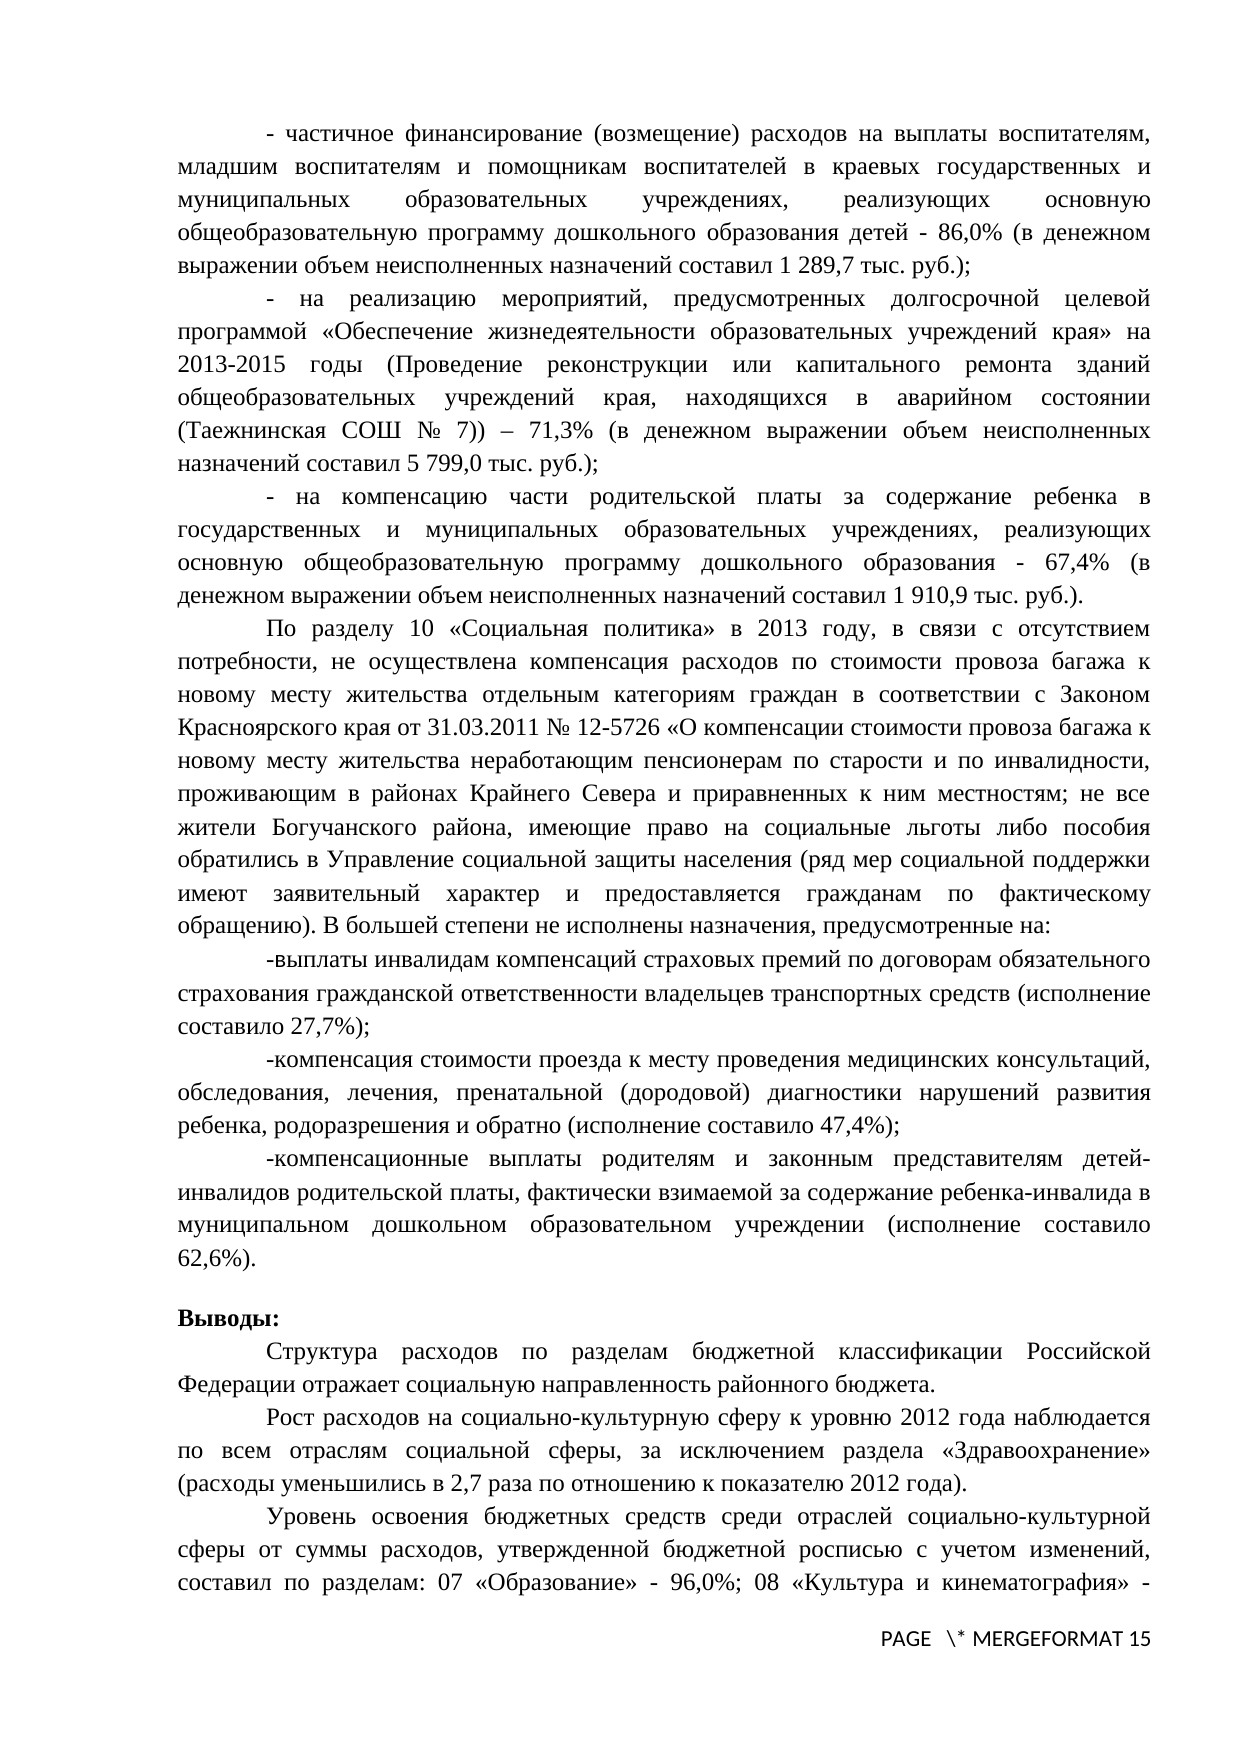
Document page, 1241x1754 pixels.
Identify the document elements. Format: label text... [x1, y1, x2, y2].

list - на реализацию мероприятий, предусмотренных долгосрочной целевой программой «Обеспечение жизнедеятельности образовательных учреждений края» на 2013-2015 годы (Проведение реконструкции или капитального ремонта зданий общеобразовательных учреждений края, находящихся в аварийном состоянии (Таежнинская СОШ № 7)) – 71,3% (в денежном выражении объем неисполненных назначений составил 5 799,0 тыс. руб.); [177, 283, 1152, 477]
list -выплаты инвалидам компенсаций страховых премий по договорам обязательного страхования гражданской ответственности владельцев транспортных средств (исполнение составило 27,7%); [177, 944, 1152, 1040]
list -компенсационные выплаты родителям и законным представителям детей-инвалидов родительской платы, фактически взимаемой за содержание ребенка-инвалида в муниципальном дошкольном образовательном учреждении (исполнение составило 62,6%). [177, 1143, 1152, 1271]
list Рост расходов на социально-культурную сферу к уровню 2012 года наблюдается по всем отраслям социальной сферы, за исключением раздела «Здравоохранение» (расходы уменьшились в 2,7 раза по отношению к показателю 2012 года). [177, 1402, 1152, 1497]
list -компенсация стоимости проезда к месту проведения медицинских консультаций, обследования, лечения, пренатальной (дородовой) диагностики нарушений развития ребенка, родоразрешения и обратно (исполнение составило 47,4%); [177, 1044, 1152, 1139]
list Структура расходов по разделам бюджетной классификации Российской Федерации отражает социальную направленность районного бюджета. [177, 1336, 1152, 1398]
list По разделу 10 «Социальная политика» в 2013 году, в связи с отсутствием потребности, не осуществлена компенсация расходов по стоимости провоза багажа к новому месту жительства отдельным категориям граждан в соответствии с Законом Красноярского края от 31.03.2011 № 12-5726 «О компенсации стоимости провоза багажа к новому месту жительства неработающим пенсионерам по старости и по инвалидности, проживающим в районах Крайнего Севера и приравненных к ним местностям; не все жители Богучанского района, имеющие право на социальные льготы либо пособия обратились в Управление социальной защиты населения (ряд мер социальной поддержки имеют заявительный характер и предоставляется гражданам по фактическому обращению). В большей степени не исполнены назначения, предусмотренные на: [177, 613, 1152, 939]
list Выводы: [177, 1303, 1152, 1332]
list - частичное финансирование (возмещение) расходов на выплаты воспитателям, младшим воспитателям и помощникам воспитателей в краевых государственных и муниципальных образовательных учреждениях, реализующих основную общеобразовательную программу дошкольного образования детей - 86,0% (в денежном выражении объем неисполненных назначений составил 1 289,7 тыс. руб.); [177, 118, 1152, 279]
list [177, 1501, 1152, 1596]
list - на компенсацию части родительской платы за содержание ребенка в государственных и муниципальных образовательных учреждениях, реализующих основную общеобразовательную программу дошкольного образования - 67,4% (в денежном выражении объем неисполненных назначений составил 1 910,9 тыс. руб.). [177, 481, 1152, 609]
